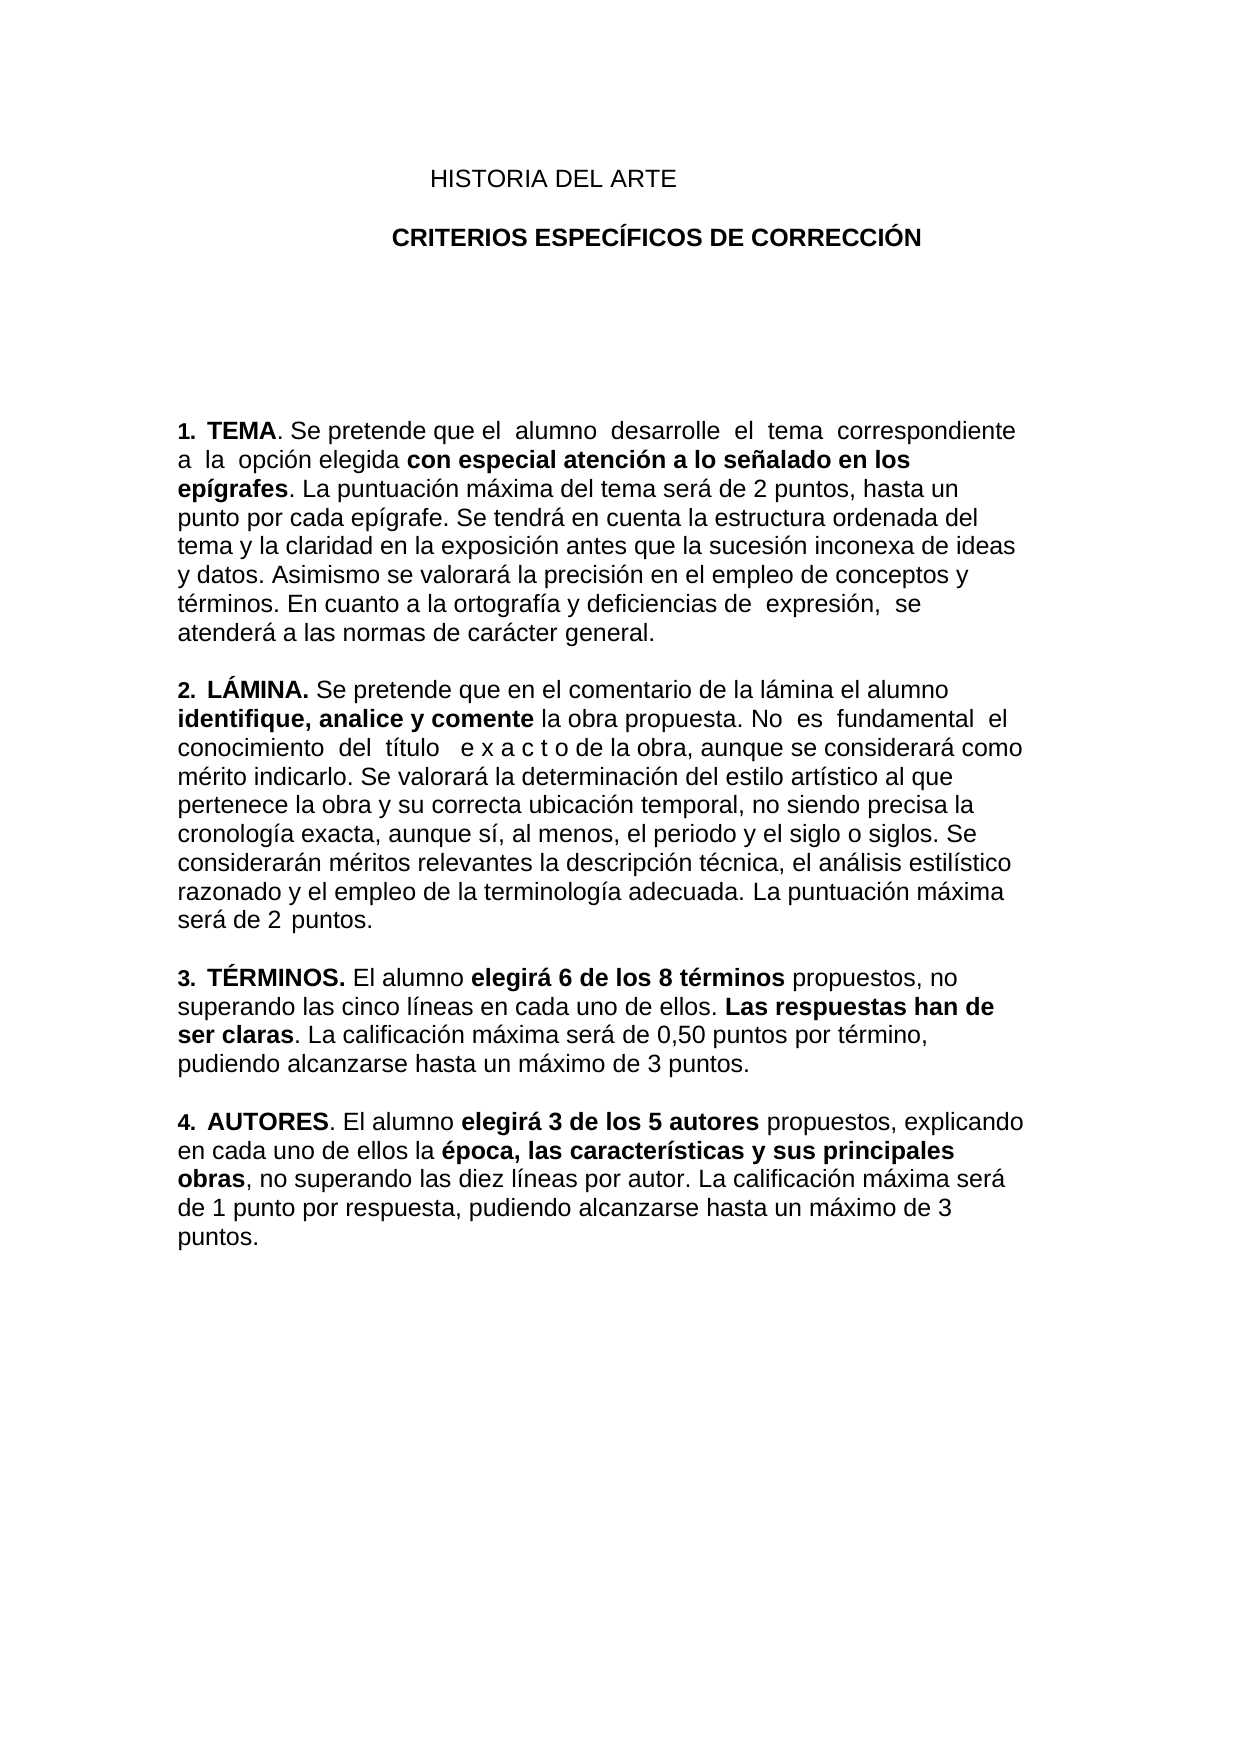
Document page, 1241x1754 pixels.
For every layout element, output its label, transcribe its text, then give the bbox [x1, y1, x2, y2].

text HISTORIA DEL ARTE [386, 164, 694, 193]
list LÁMINA. Se pretende que en el comentario de la lámina el alumno identifique, analice y comente la obra propuesta. No es fundamental el conocimiento del título e x a c t o de la obra, aunque se considerará como mérito indicarlo. Se valorará la determinación del estilo artístico al que pertenece la obra y su correcta ubicación temporal, no siendo precisa la cronología exacta, aunque sí, al menos, el periodo y el siglo o siglos. Se considerarán méritos relevantes la descripción técnica, el análisis estilístico razonado y el empleo de la terminología adecuada. La puntuación máxima será de 2 puntos. [177, 675, 1025, 934]
list TEMA. Se pretende que el alumno desarrolle el tema correspondiente a la opción elegida con especial atención a lo señalado en los epígrafes. La puntuación máxima del tema será de 2 puntos, hasta un punto por cada epígrafe. Se tendrá en cuenta la estructura ordenada del tema y la claridad en la exposición antes que la sucesión inconexa de ideas y datos. Asimismo se valorará la precisión en el empleo de conceptos y términos. En cuanto a la ortografía y deficiencias de expresión, se atenderá a las normas de carácter general. [177, 416, 1025, 646]
list TÉRMINOS. El alumno elegirá 6 de los 8 términos propuestos, no superando las cinco líneas en cada uno de ellos. Las respuestas han de ser claras. La calificación máxima será de 0,50 puntos por término, pudiendo alcanzarse hasta un máximo de 3 puntos. [177, 963, 1025, 1078]
list AUTORES. El alumno elegirá 3 de los 5 autores propuestos, explicando en cada uno de ellos la época, las características y sus principales obras, no superando las diez líneas por autor. La calificación máxima será de 1 punto por respuesta, pudiendo alcanzarse hasta un máximo de 3 puntos. [177, 1107, 1025, 1251]
text CRITERIOS ESPECÍFICOS DE CORRECCIÓN [392, 222, 1138, 251]
